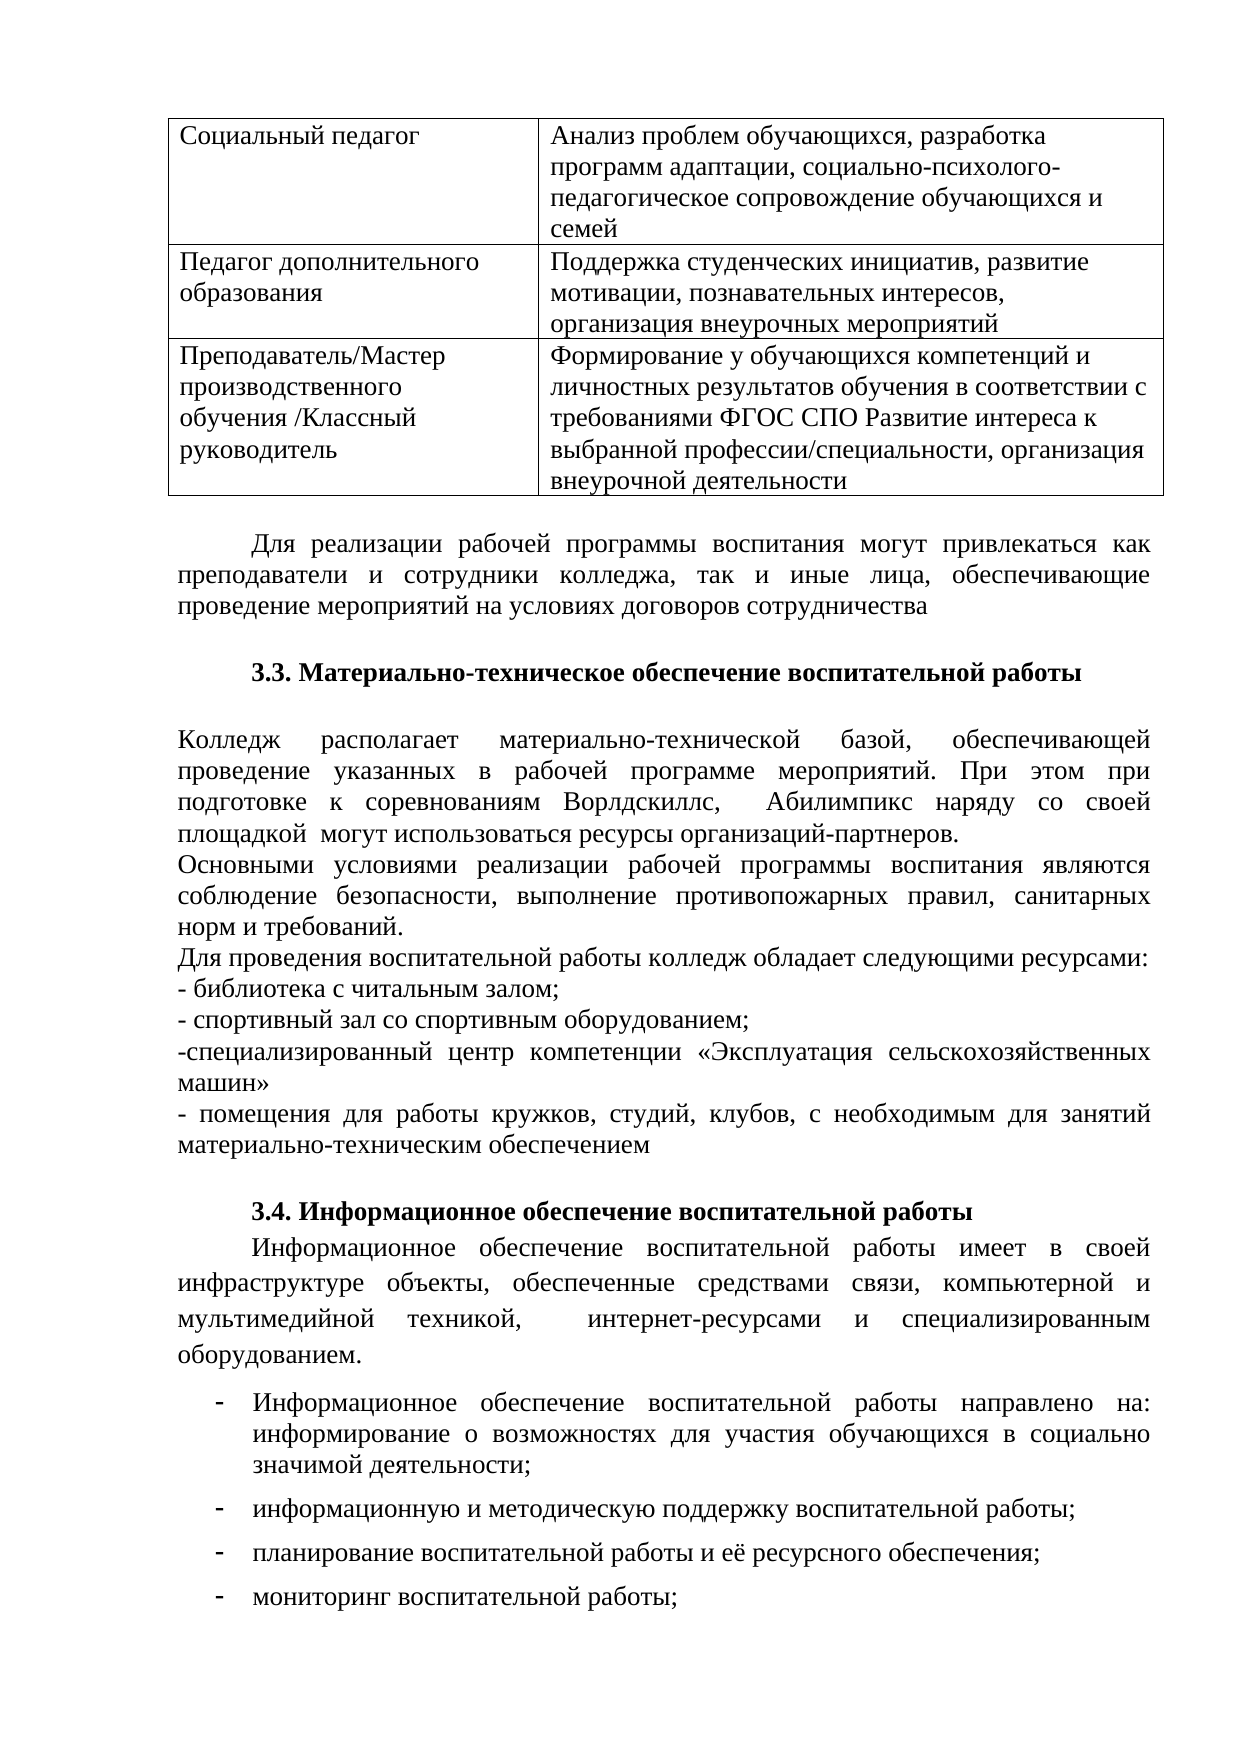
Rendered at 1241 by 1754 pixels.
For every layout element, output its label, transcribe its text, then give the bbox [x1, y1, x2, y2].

text Информационное обеспечение воспитательной работы имеет в своей инфраструктуре объекты, обеспеченные средствами связи, компьютерной и мультимедийной техникой, интернет-ресурсами и специализированным оборудованием. [177, 1231, 1152, 1369]
text Для проведения воспитательной работы колледж обладает следующими ресурсами: [177, 941, 1152, 972]
list информационную и методическую поддержку воспитательной работы; [215, 1492, 1152, 1523]
list мониторинг воспитательной работы; [215, 1580, 1152, 1611]
table_cell Социальный педагог [169, 119, 538, 244]
text -специализированный центр компетенции «Эксплуатация сельскохозяйственных машин» [177, 1035, 1152, 1097]
text Колледж располагает материально-технической базой, обеспечивающей проведение указанных в рабочей программе мероприятий. При этом при подготовке к соревнованиям Ворлдскиллс, Абилимпикс наряду со своей площадкой могут использоваться ресурсы организаций-партнеров. [177, 723, 1152, 848]
text - спортивный зал со спортивным оборудованием; [177, 1003, 1152, 1035]
table_cell Формирование у обучающихся компетенций и личностных результатов обучения в соответствии с требованиями ФГОС СПО Развитие интереса к выбранной профессии/специальности, организация внеурочной деятельности [539, 339, 1163, 495]
table_cell Анализ проблем обучающихся, разработка программ адаптации, социально-психолого-педагогическое сопровождение обучающихся и семей [539, 119, 1163, 244]
table_cell Преподаватель/Мастер производственного обучения /Классный руководитель [169, 339, 538, 495]
text 3.3. Материально-техническое обеспечение воспитательной работы [177, 656, 1152, 687]
list Информационное обеспечение воспитательной работы направлено на: информирование о возможностях для участия обучающихся в социально значимой деятельности; [215, 1386, 1152, 1480]
text 3.4. Информационное обеспечение воспитательной работы [177, 1195, 1152, 1226]
table_cell Педагог дополнительного образования [169, 245, 538, 338]
text Для реализации рабочей программы воспитания могут привлекаться как преподаватели и сотрудники колледжа, так и иные лица, обеспечивающие проведение мероприятий на условиях договоров сотрудничества [177, 527, 1152, 621]
text Основными условиями реализации рабочей программы воспитания являются соблюдение безопасности, выполнение противопожарных правил, санитарных норм и требований. [177, 848, 1152, 941]
list планирование воспитательной работы и её ресурсного обеспечения; [215, 1536, 1152, 1567]
text - помещения для работы кружков, студий, клубов, с необходимым для занятий материально-техническим обеспечением [177, 1097, 1152, 1159]
table_cell Поддержка студенческих инициатив, развитие мотивации, познавательных интересов, организация внеурочных мероприятий [539, 245, 1163, 338]
text - библиотека с читальным залом; [177, 972, 1152, 1003]
